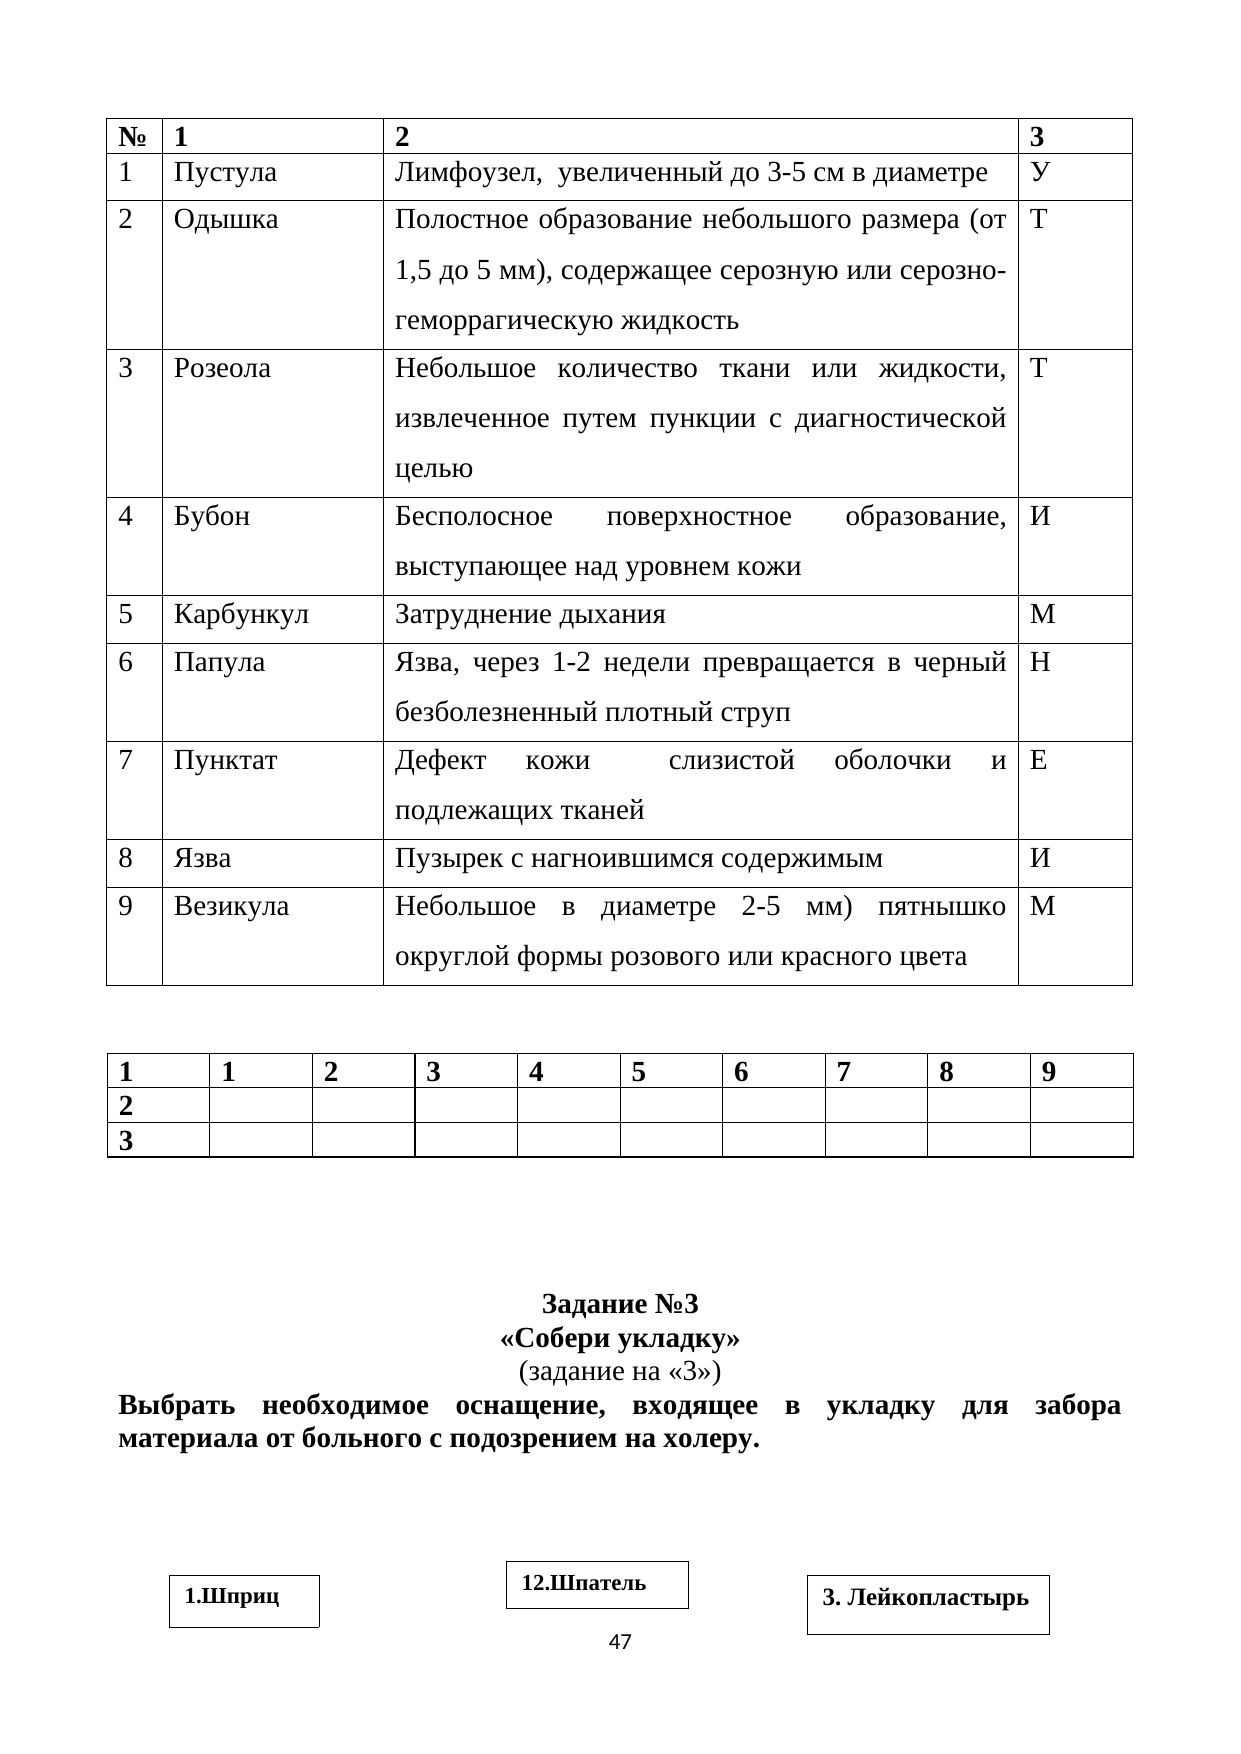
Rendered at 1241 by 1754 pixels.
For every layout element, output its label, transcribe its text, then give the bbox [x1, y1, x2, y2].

table_cell [826, 1088, 927, 1122]
text Задание №3 [118, 1286, 1122, 1320]
table_cell [518, 1123, 620, 1156]
table_cell 3 [107, 350, 162, 497]
text «Собери укладку» [118, 1320, 1122, 1353]
table_cell Бесполосное поверхностное образование, выступающее над уровнем кожи [384, 498, 1018, 595]
table_cell [210, 1088, 312, 1122]
table_cell Небольшое количество ткани или жидкости, извлеченное путем пункции с диагностической целью [384, 350, 1018, 497]
table_header 1 [163, 119, 383, 153]
table_cell И [1019, 498, 1132, 595]
table_cell Лимфоузел, увеличенный до 3-5 см в диаметре [384, 154, 1018, 200]
table_cell 2 [107, 201, 162, 349]
table_cell [621, 1088, 722, 1122]
table_cell Карбункул [163, 596, 383, 643]
table_cell 6 [107, 644, 162, 741]
table_cell Полостное образование небольшого размера (от 1,5 до 5 мм), содержащее серозную или серозно-геморрагическую жидкость [384, 201, 1018, 349]
table_header 2 [384, 119, 1018, 153]
table_cell Пунктат [163, 742, 383, 839]
table_cell Папула [163, 644, 383, 741]
table_cell [826, 1123, 927, 1156]
table_cell 7 [107, 742, 162, 839]
table_header 1 [210, 1054, 312, 1087]
table_cell [416, 1123, 517, 1156]
table_cell 5 [107, 596, 162, 643]
table_cell 3 [108, 1123, 209, 1156]
table_cell М [1019, 888, 1132, 984]
table_cell Затруднение дыхания [384, 596, 1018, 643]
table_cell Пузырек с нагноившимся содержимым [384, 840, 1018, 887]
table_header 6 [723, 1054, 825, 1087]
table_cell [1031, 1123, 1133, 1156]
table_cell И [1019, 840, 1132, 887]
table_cell Е [1019, 742, 1132, 839]
table_cell 8 [107, 840, 162, 887]
table_cell [1031, 1088, 1133, 1122]
table_cell [723, 1088, 825, 1122]
table_cell [313, 1123, 414, 1156]
table_cell Н [1019, 644, 1132, 741]
table_cell [723, 1123, 825, 1156]
table_header 4 [518, 1054, 620, 1087]
table_cell [928, 1123, 1030, 1156]
table_cell 2 [108, 1088, 209, 1122]
text Выбрать необходимое оснащение, входящее в укладку для забора материала от больного с подозрением на холеру. [118, 1387, 1122, 1454]
table_cell Небольшое в диаметре 2-5 мм) пятнышко округлой формы розового или красного цвета [384, 888, 1018, 984]
table_header 2 [313, 1054, 414, 1087]
table_header 3 [1019, 119, 1132, 153]
table_cell У [1019, 154, 1132, 200]
table_header 9 [1031, 1054, 1133, 1087]
table_cell Бубон [163, 498, 383, 595]
table_cell М [1019, 596, 1132, 643]
table_cell 1 [107, 154, 162, 200]
table_cell Т [1019, 201, 1132, 349]
table_cell Розеола [163, 350, 383, 497]
table_cell [621, 1123, 722, 1156]
table_header 8 [928, 1054, 1030, 1087]
table_cell Пустула [163, 154, 383, 200]
table_header 1 [108, 1054, 209, 1087]
text (задание на «3») [118, 1353, 1122, 1387]
table_cell 4 [107, 498, 162, 595]
table_header 7 [826, 1054, 927, 1087]
table_cell [518, 1088, 620, 1122]
table_header 3 [416, 1054, 517, 1087]
table_cell [416, 1088, 517, 1122]
table_cell [928, 1088, 1030, 1122]
table_cell Язва, через 1-2 недели превращается в черный безболезненный плотный струп [384, 644, 1018, 741]
table_cell Одышка [163, 201, 383, 349]
table_cell Везикула [163, 888, 383, 984]
table_cell Язва [163, 840, 383, 887]
table_header 5 [621, 1054, 722, 1087]
table_cell [210, 1123, 312, 1156]
table_cell Т [1019, 350, 1132, 497]
table_cell [313, 1088, 414, 1122]
table_cell Дефект кожи слизистой оболочки и подлежащих тканей [384, 742, 1018, 839]
table_header № [107, 119, 162, 153]
table_cell 9 [107, 888, 162, 984]
